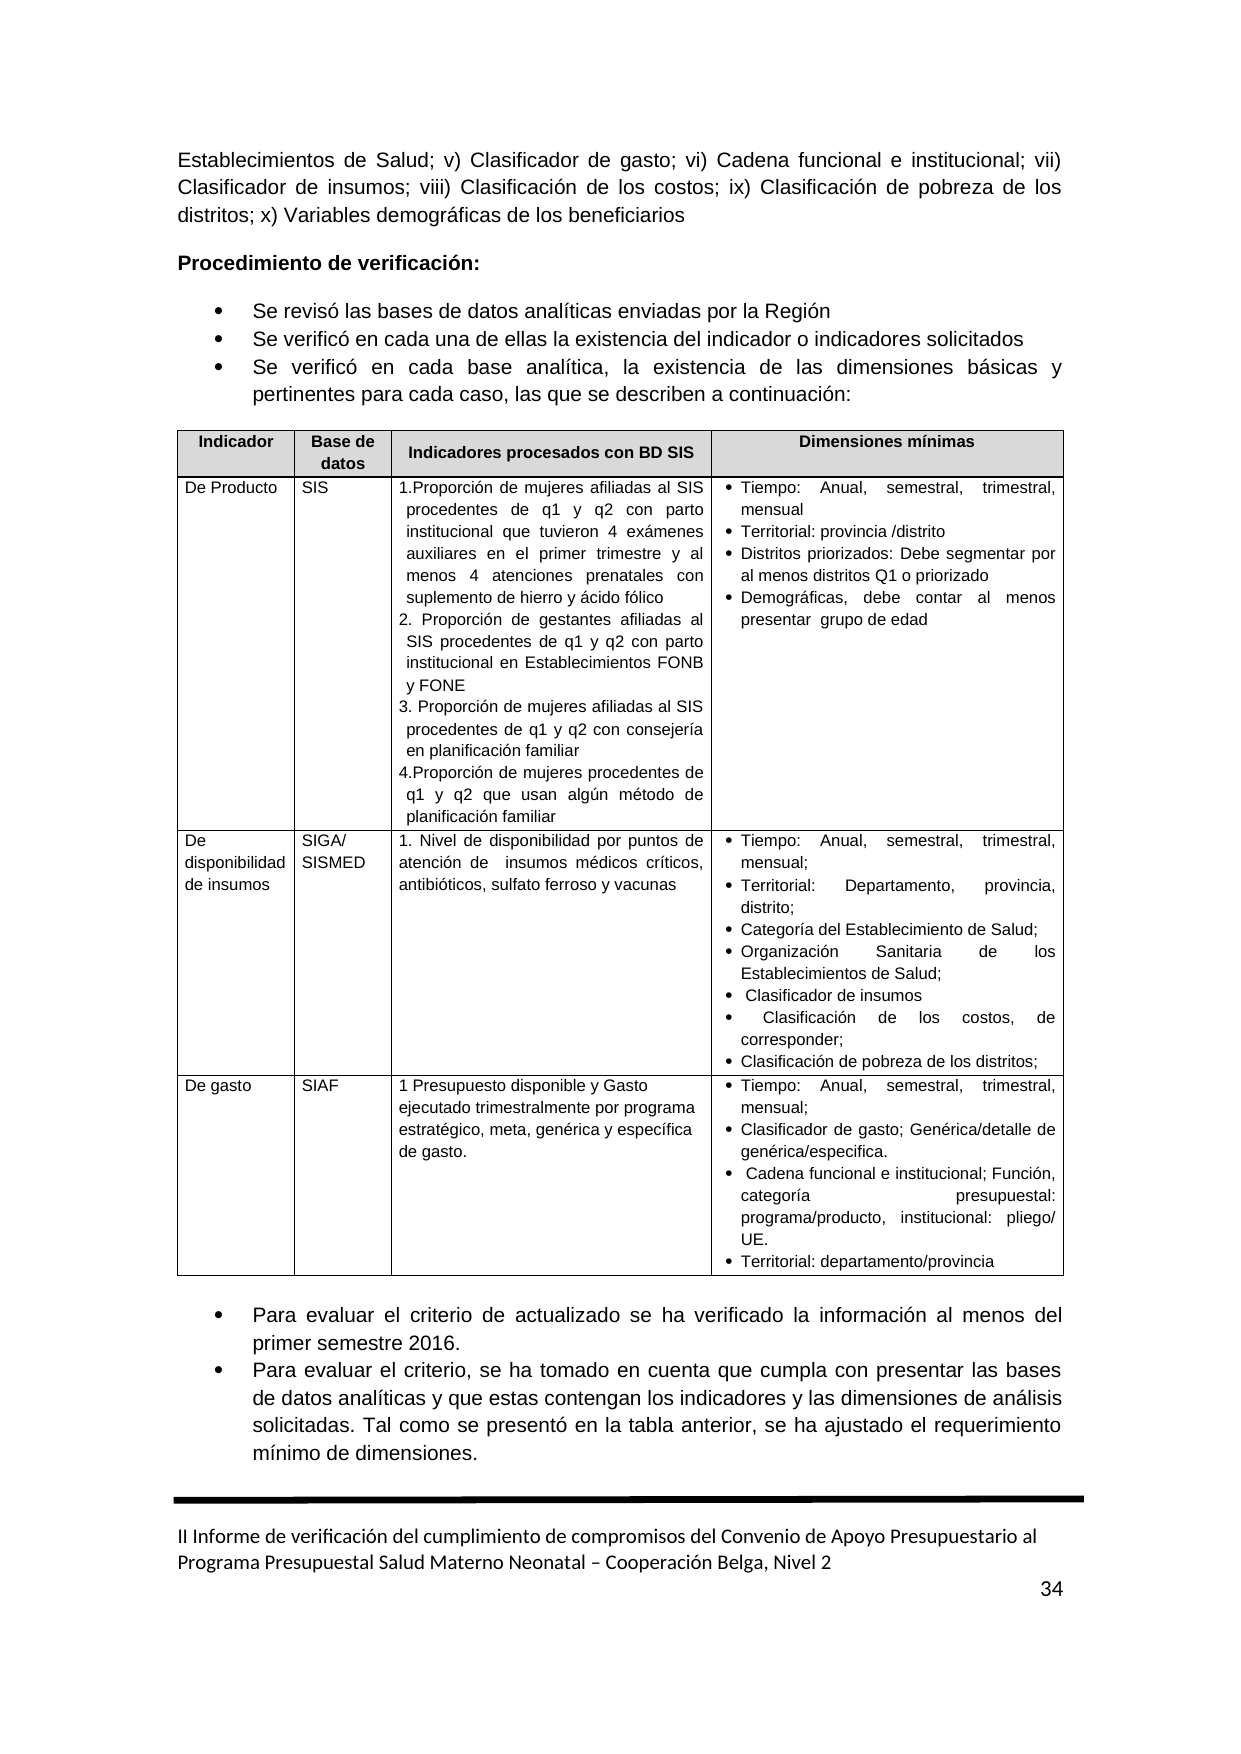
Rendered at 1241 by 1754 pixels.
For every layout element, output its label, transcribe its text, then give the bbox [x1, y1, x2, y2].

table_cell 1 Presupuesto disponible y Gasto ejecutado trimestralmente por programa estratégico, meta, genérica y específica de gasto. [392, 1076, 711, 1274]
list Se verificó en cada una de ellas la existencia del indicador o indicadores solicitados [215, 327, 1063, 351]
list Se verificó en cada base analítica, la existencia de las dimensiones básicas y pertinentes para cada caso, las que se describen a continuación: [215, 354, 1063, 406]
list Para evaluar el criterio, se ha tomado en cuenta que cumpla con presentar las bases de datos analíticas y que estas contengan los indicadores y las dimensiones de análisis solicitadas. Tal como se presentó en la tabla anterior, se ha ajustado el requerimiento mínimo de dimensiones. [215, 1358, 1063, 1465]
table_cell De gasto [178, 1076, 294, 1274]
table_cell SIS [295, 478, 391, 830]
table_header Dimensiones mínimas [712, 431, 1063, 476]
table_header Indicadores procesados con BD SIS [392, 431, 711, 476]
table_header Base de datos [295, 431, 391, 476]
table_cell SIGA/SISMED [295, 831, 391, 1074]
table_cell 1. Nivel de disponibilidad por puntos de atención de insumos médicos críticos, antibióticos, sulfato ferroso y vacunas [392, 831, 711, 1074]
table_cell SIAF [295, 1076, 391, 1274]
table_cell De Producto [178, 478, 294, 830]
table_cell De disponibilidad de insumos [178, 831, 294, 1074]
table_cell Tiempo: Anual, semestral, trimestral, mensual; Territorial: Departamento, provincia, distrito; Categoría del Establecimiento de Salud; Organización Sanitaria de los Establecimientos de Salud; Clasificador de insumos Clasificación de los costos, de corresponder; Clasificación de pobreza de los distritos; [712, 831, 1063, 1074]
table_cell 1.Proporción de mujeres afiliadas al SIS procedentes de q1 y q2 con parto institucional que tuvieron 4 exámenes auxiliares en el primer trimestre y al menos 4 atenciones prenatales con suplemento de hierro y ácido fólico 2. Proporción de gestantes afiliadas al SIS procedentes de q1 y q2 con parto institucional en Establecimientos FONB y FONE 3. Proporción de mujeres afiliadas al SIS procedentes de q1 y q2 con consejería en planificación familiar 4.Proporción de mujeres procedentes de q1 y q2 que usan algún método de planificación familiar [392, 478, 711, 830]
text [177, 148, 1063, 227]
text Procedimiento de verificación: [177, 251, 1063, 275]
list Para evaluar el criterio de actualizado se ha verificado la información al menos del primer semestre 2016. [215, 1303, 1063, 1354]
table_cell Tiempo: Anual, semestral, trimestral, mensual; Clasificador de gasto; Genérica/detalle de genérica/especifica. Cadena funcional e institucional; Función, categoría presupuestal: programa/producto, institucional: pliego/ UE. Territorial: departamento/provincia [712, 1076, 1063, 1274]
table_header Indicador [178, 431, 294, 476]
list Se revisó las bases de datos analíticas enviadas por la Región [215, 299, 1063, 323]
table_cell Tiempo: Anual, semestral, trimestral, mensual Territorial: provincia /distrito Distritos priorizados: Debe segmentar por al menos distritos Q1 o priorizado Demográficas, debe contar al menos presentar grupo de edad [712, 478, 1063, 830]
